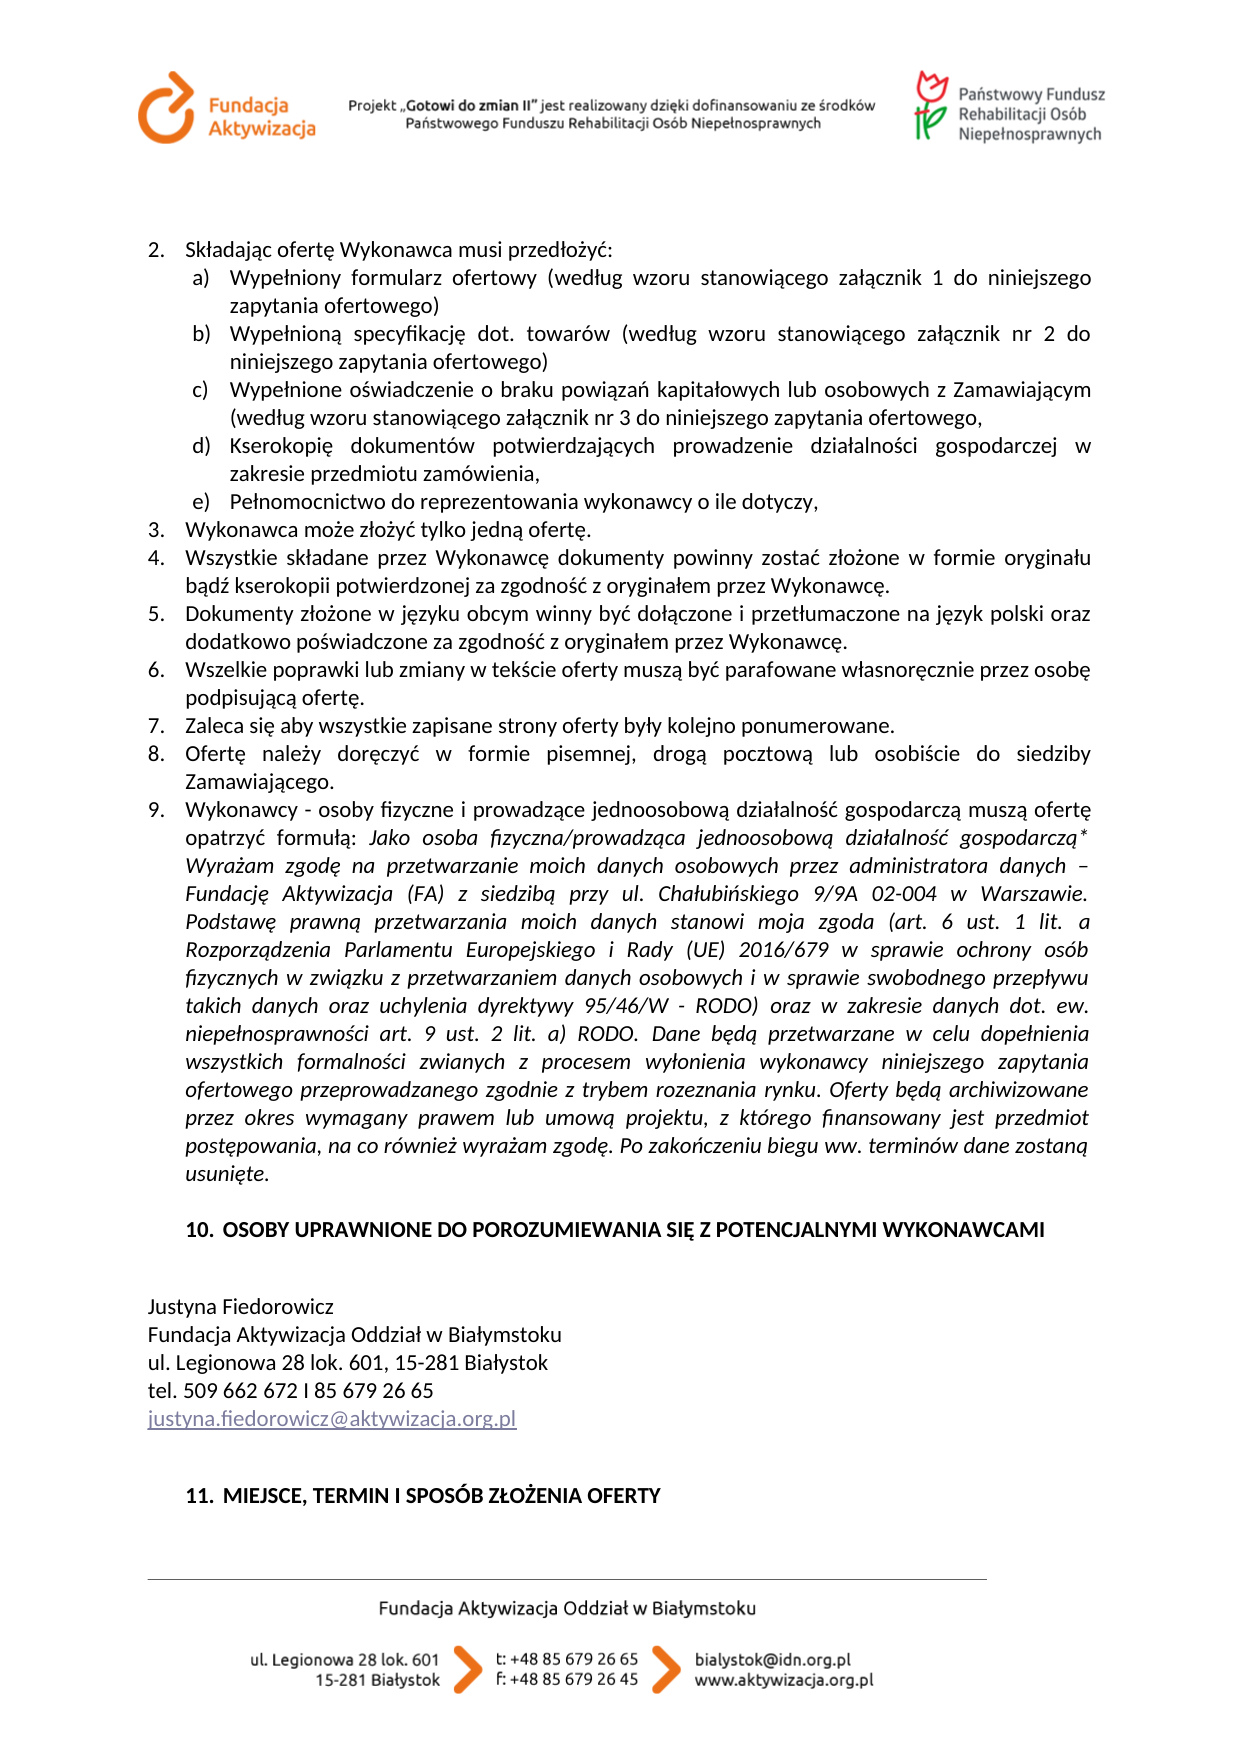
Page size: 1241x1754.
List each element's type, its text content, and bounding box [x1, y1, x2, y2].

list Wypełnione oświadczenie o braku powiązań kapitałowych lub osobowych z Zamawiającym (według wzoru stanowiącego załącznik nr 3 do niniejszego zapytania ofertowego, [192, 375, 1093, 431]
list Wszystkie składane przez Wykonawcę dokumenty powinny zostać złożone w formie oryginału bądź kserokopii potwierdzonej za zgodność z oryginałem przez Wykonawcę. [148, 543, 1093, 599]
text Justyna Fiedorowicz [148, 1292, 1093, 1320]
list Wykonawca może złożyć tylko jedną ofertę. [148, 515, 1093, 543]
list Wykonawcy - osoby fizyczne i prowadzące jednoosobową działalność gospodarczą muszą ofertę opatrzyć formułą: Jako osoba fizyczna/prowadząca jednoosobową działalność gospodarczą* Wyrażam zgodę na przetwarzanie moich danych osobowych przez administratora danych – Fundację Aktywizacja (FA) z siedzibą przy ul. Chałubińskiego 9/9A 02-004 w Warszawie. Podstawę prawną przetwarzania moich danych stanowi moja zgoda (art. 6 ust. 1 lit. a Rozporządzenia Parlamentu Europejskiego i Rady (UE) 2016/679 w sprawie ochrony osób fizycznych w związku z przetwarzaniem danych osobowych i w sprawie swobodnego przepływu takich danych oraz uchylenia dyrektywy 95/46/W - RODO) oraz w zakresie danych dot. ew. niepełnosprawności art. 9 ust. 2 lit. a) RODO. Dane będą przetwarzane w celu dopełnienia wszystkich formalności zwianych z procesem wyłonienia wykonawcy niniejszego zapytania ofertowego przeprowadzanego zgodnie z trybem rozeznania rynku. Oferty będą archiwizowane przez okres wymagany prawem lub umową projektu, z którego finansowany jest przedmiot postępowania, na co również wyrażam zgodę. Po zakończeniu biegu ww. terminów dane zostaną usunięte. [148, 795, 1093, 1187]
list Ofertę należy doręczyć w formie pisemnej, drogą pocztową lub osobiście do siedziby Zamawiającego. [148, 739, 1093, 795]
list Wypełnioną specyfikację dot. towarów (według wzoru stanowiącego załącznik nr 2 do niniejszego zapytania ofertowego) [192, 319, 1093, 375]
text Fundacja Aktywizacja Oddział w Białymstoku [148, 1320, 1093, 1348]
list Zaleca się aby wszystkie zapisane strony oferty były kolejno ponumerowane. [148, 711, 1093, 739]
picture [147, 1579, 989, 1725]
list Kserokopię dokumentów potwierdzających prowadzenie działalności gospodarczej w zakresie przedmiotu zamówienia, [192, 431, 1093, 487]
list Pełnomocnictwo do reprezentowania wykonawcy o ile dotyczy, [192, 487, 1093, 515]
list Dokumenty złożone w języku obcym winny być dołączone i przetłumaczone na język polski oraz dodatkowo poświadczone za zgodność z oryginałem przez Wykonawcę. [148, 599, 1093, 655]
list Składając ofertę Wykonawca musi przedłożyć: [148, 235, 1093, 263]
list Wszelkie poprawki lub zmiany w tekście oferty muszą być parafowane własnoręcznie przez osobę podpisującą ofertę. [148, 655, 1093, 711]
text ul. Legionowa 28 lok. 601, 15-281 Białystok [148, 1348, 1093, 1376]
text justyna.fiedorowicz@aktywizacja.org.pl [148, 1404, 1093, 1432]
text tel. 509 662 672 I 85 679 26 65 [148, 1376, 1093, 1404]
list Wypełniony formularz ofertowy (według wzoru stanowiącego załącznik 1 do niniejszego zapytania ofertowego) [192, 263, 1093, 319]
list OSOBY UPRAWNIONE DO POROZUMIEWANIA SIĘ Z POTENCJALNYMI WYKONAWCAMI [185, 1215, 1093, 1243]
picture [0, 11, 1241, 209]
list MIEJSCE, TERMIN I SPOSÓB ZŁOŻENIA OFERTY [185, 1481, 1093, 1509]
